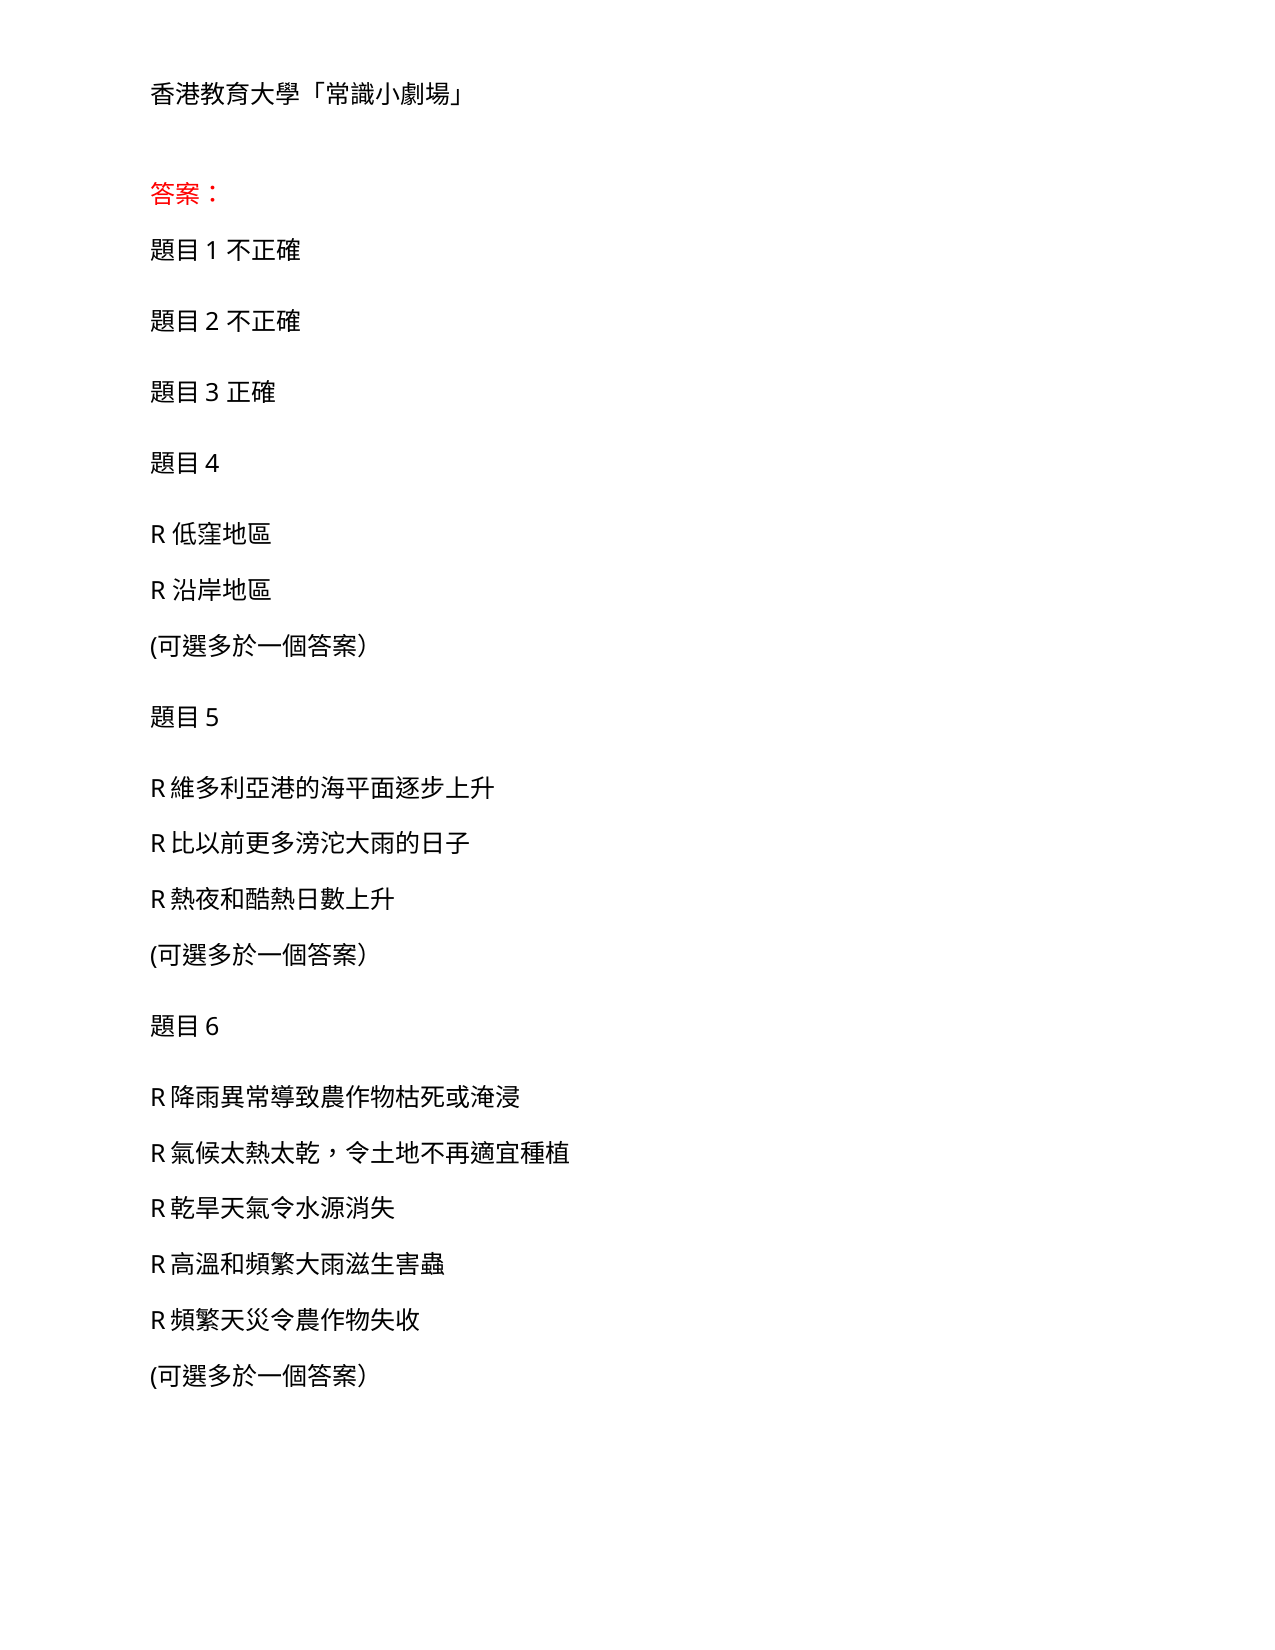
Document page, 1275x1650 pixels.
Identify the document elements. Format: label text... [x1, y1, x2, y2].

text R氣候太熱太乾，令土地不再適宜種植 [150, 1133, 1125, 1169]
text (可選多於一個答案） [150, 626, 1125, 662]
text 題目4 [150, 443, 1125, 480]
text 答案： [150, 175, 1125, 211]
text R 低窪地區 [150, 514, 1125, 551]
text 題目5 [150, 697, 1125, 733]
text 題目1 不正確 [150, 230, 1125, 267]
text R高溫和頻繁大雨滋生害蟲 [150, 1244, 1125, 1281]
text R熱夜和酷熱日數上升 [150, 879, 1125, 916]
text (可選多於一個答案） [150, 1356, 1125, 1392]
text R比以前更多滂沱大雨的日子 [150, 824, 1125, 860]
text 題目2 不正確 [150, 301, 1125, 338]
text 題目6 [150, 1006, 1125, 1043]
text R 沿岸地區 [150, 570, 1125, 607]
text R降雨異常導致農作物枯死或淹浸 [150, 1077, 1125, 1114]
text R頻繁天災令農作物失收 [150, 1300, 1125, 1337]
text 題目3 正確 [150, 372, 1125, 409]
text (可選多於一個答案） [150, 935, 1125, 972]
text R乾旱天氣令水源消失 [150, 1189, 1125, 1225]
text R維多利亞港的海平面逐步上升 [150, 768, 1125, 804]
